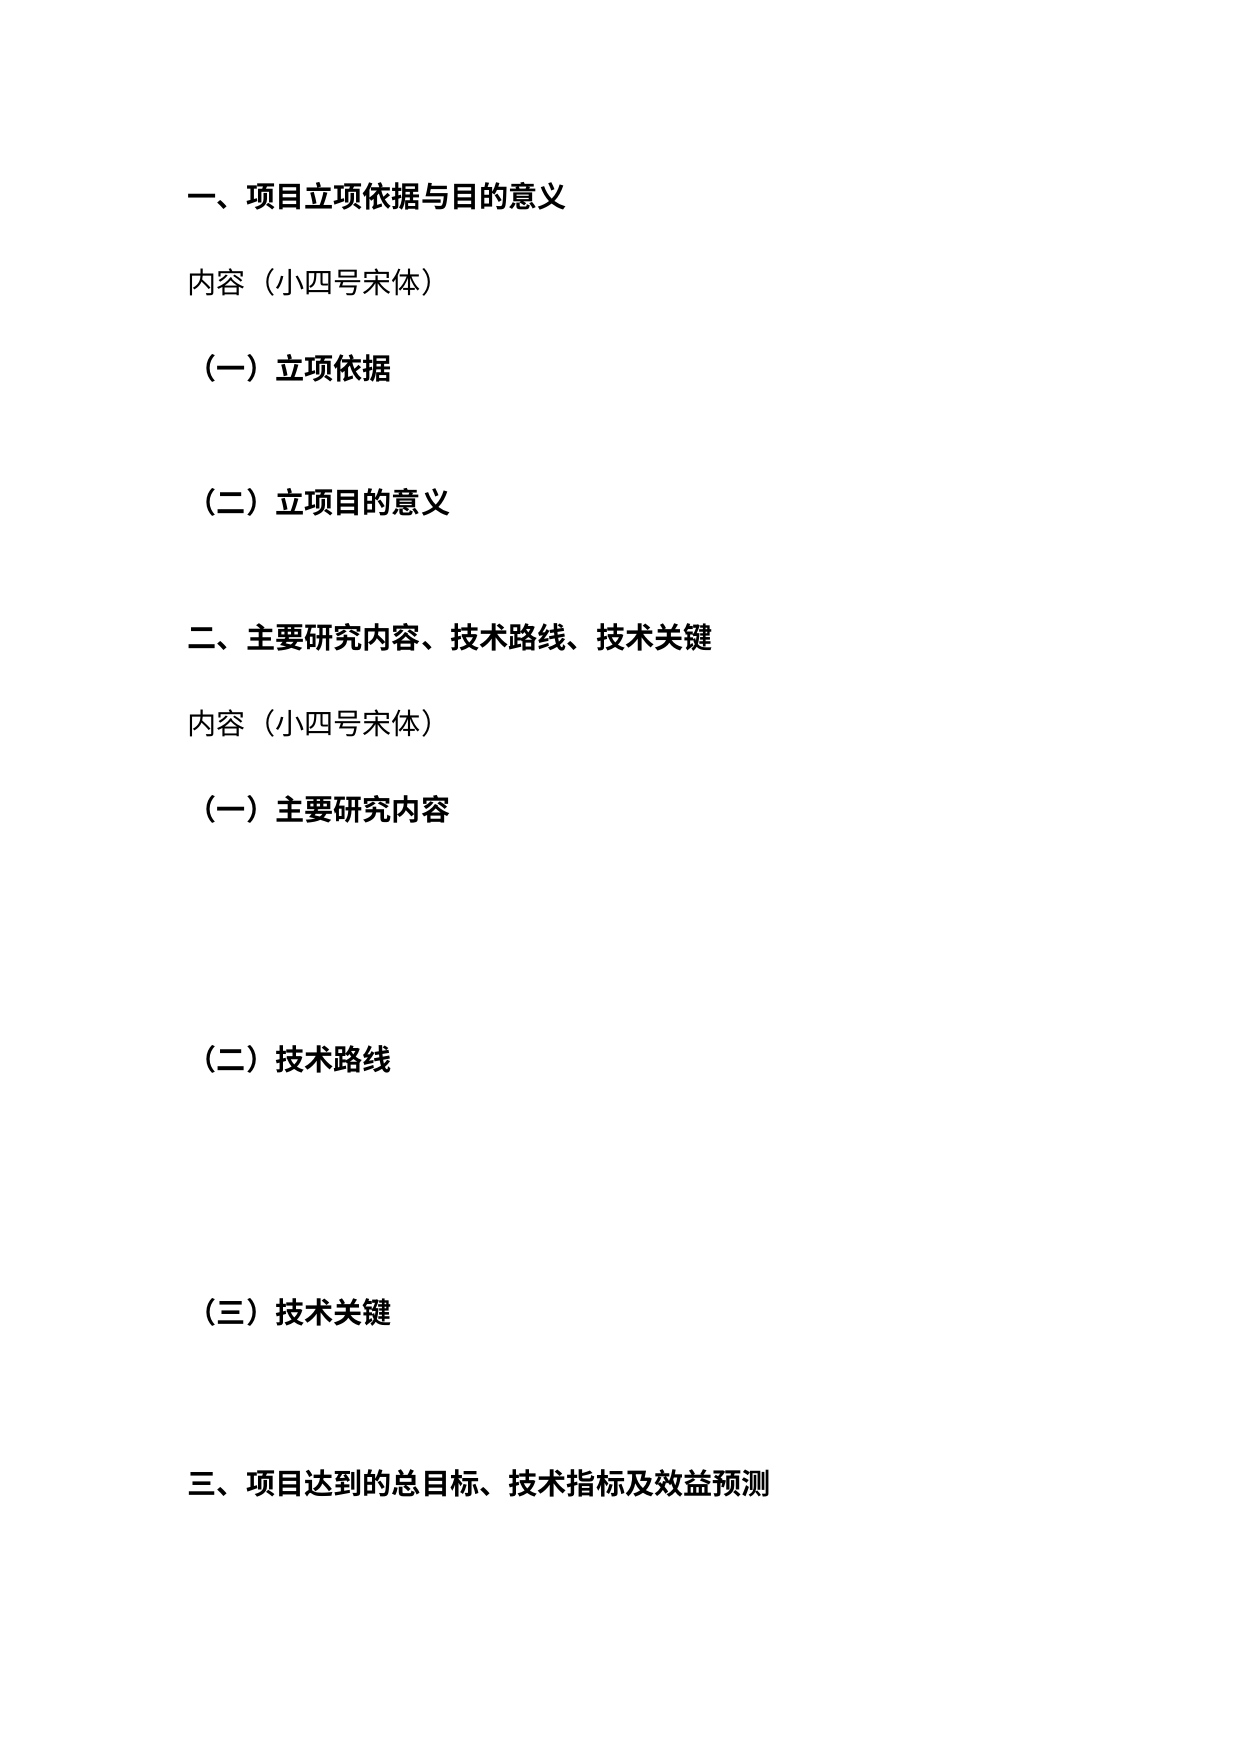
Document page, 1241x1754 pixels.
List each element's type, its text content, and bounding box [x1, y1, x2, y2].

text 内容（小四号宋体） [187, 689, 1053, 754]
text 一、项目立项依据与目的意义 [187, 162, 1053, 227]
text 三、项目达到的总目标、技术指标及效益预测 [187, 1449, 1053, 1514]
text （一）主要研究内容 [187, 775, 1053, 840]
text （二）立项目的意义 [187, 480, 1053, 522]
text （三）技术关键 [187, 1278, 1053, 1343]
text 二、主要研究内容、技术路线、技术关键 [187, 603, 1053, 668]
text 内容（小四号宋体） [187, 248, 1053, 313]
text （一）立项依据 [187, 334, 1053, 399]
text （二）技术路线 [187, 1025, 1053, 1090]
